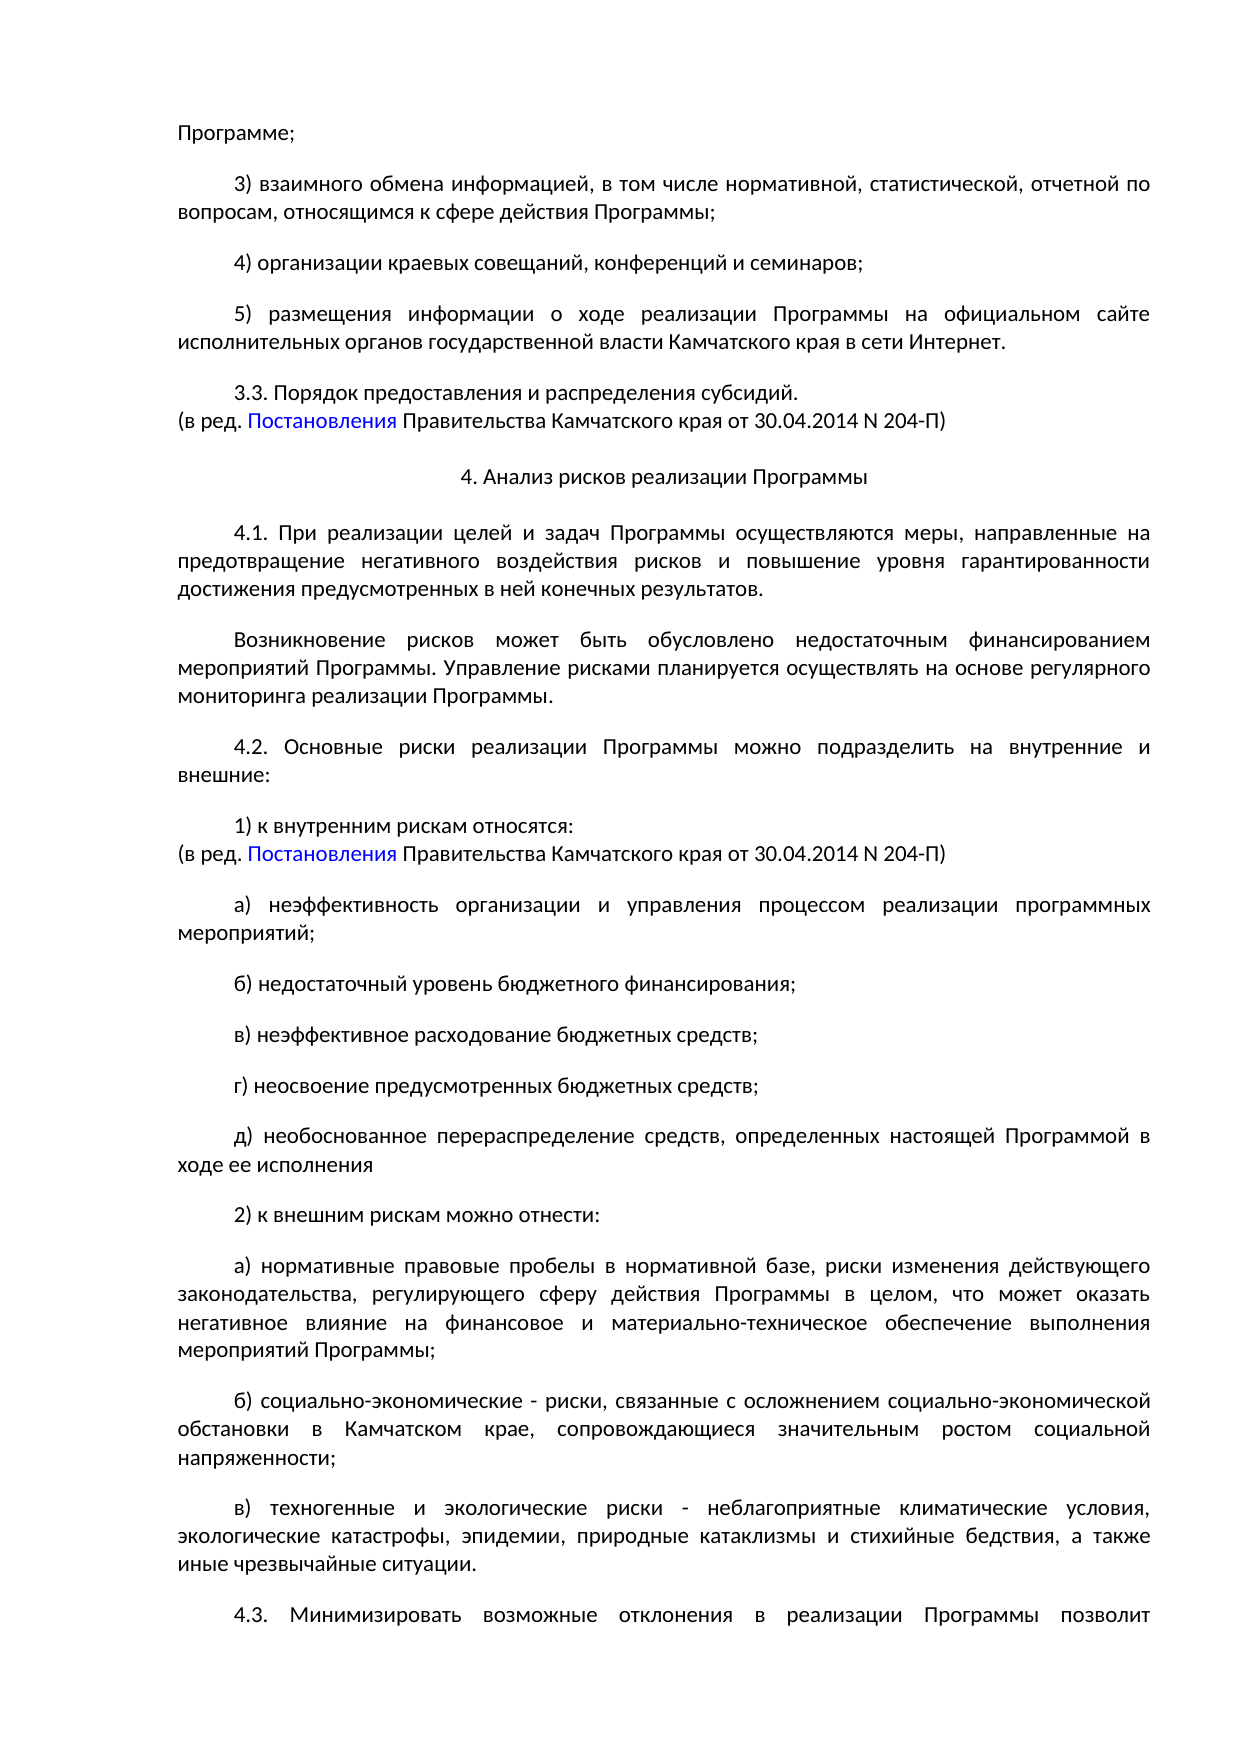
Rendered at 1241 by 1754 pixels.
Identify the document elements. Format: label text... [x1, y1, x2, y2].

text 4.1. При реализации целей и задач Программы осуществляются меры, направленные на предотвращение негативного воздействия рисков и повышение уровня гарантированности достижения предусмотренных в ней конечных результатов. [177, 518, 1152, 602]
text Возникновение рисков может быть обусловлено недостаточным финансированием мероприятий Программы. Управление рисками планируется осуществлять на основе регулярного мониторинга реализации Программы. [177, 625, 1152, 709]
text 4) организации краевых совещаний, конференций и семинаров; [177, 248, 1152, 276]
text 5) размещения информации о ходе реализации Программы на официальном сайте исполнительных органов государственной власти Камчатского края в сети Интернет. [177, 299, 1152, 355]
text (в ред. Постановления Правительства Камчатского края от 30.04.2014 N 204-П) [177, 839, 1152, 867]
text 3.3. Порядок предоставления и распределения субсидий. [177, 378, 1152, 406]
text б) социально-экономические - риски, связанные с осложнением социально-экономической обстановки в Камчатском крае, сопровождающиеся значительным ростом социальной напряженности; [177, 1387, 1152, 1471]
text 3) взаимного обмена информацией, в том числе нормативной, статистической, отчетной по вопросам, относящимся к сфере действия Программы; [177, 169, 1152, 225]
text б) недостаточный уровень бюджетного финансирования; [177, 969, 1152, 997]
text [177, 1601, 1152, 1628]
text 4. Анализ рисков реализации Программы [177, 462, 1152, 490]
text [177, 118, 1152, 146]
text в) неэффективное расходование бюджетных средств; [177, 1020, 1152, 1048]
text (в ред. Постановления Правительства Камчатского края от 30.04.2014 N 204-П) [177, 406, 1152, 434]
text 4.2. Основные риски реализации Программы можно подразделить на внутренние и внешние: [177, 732, 1152, 788]
text д) необоснованное перераспределение средств, определенных настоящей Программой в ходе ее исполнения [177, 1122, 1152, 1178]
text 2) к внешним рискам можно отнести: [177, 1201, 1152, 1229]
text 1) к внутренним рискам относятся: [177, 811, 1152, 839]
text а) неэффективность организации и управления процессом реализации программных мероприятий; [177, 890, 1152, 946]
text а) нормативные правовые пробелы в нормативной базе, риски изменения действующего законодательства, регулирующего сферу действия Программы в целом, что может оказать негативное влияние на финансовое и материально-техническое обеспечение выполнения мероприятий Программы; [177, 1252, 1152, 1364]
text г) неосвоение предусмотренных бюджетных средств; [177, 1071, 1152, 1099]
text в) техногенные и экологические риски - неблагоприятные климатические условия, экологические катастрофы, эпидемии, природные катаклизмы и стихийные бедствия, а также иные чрезвычайные ситуации. [177, 1493, 1152, 1578]
